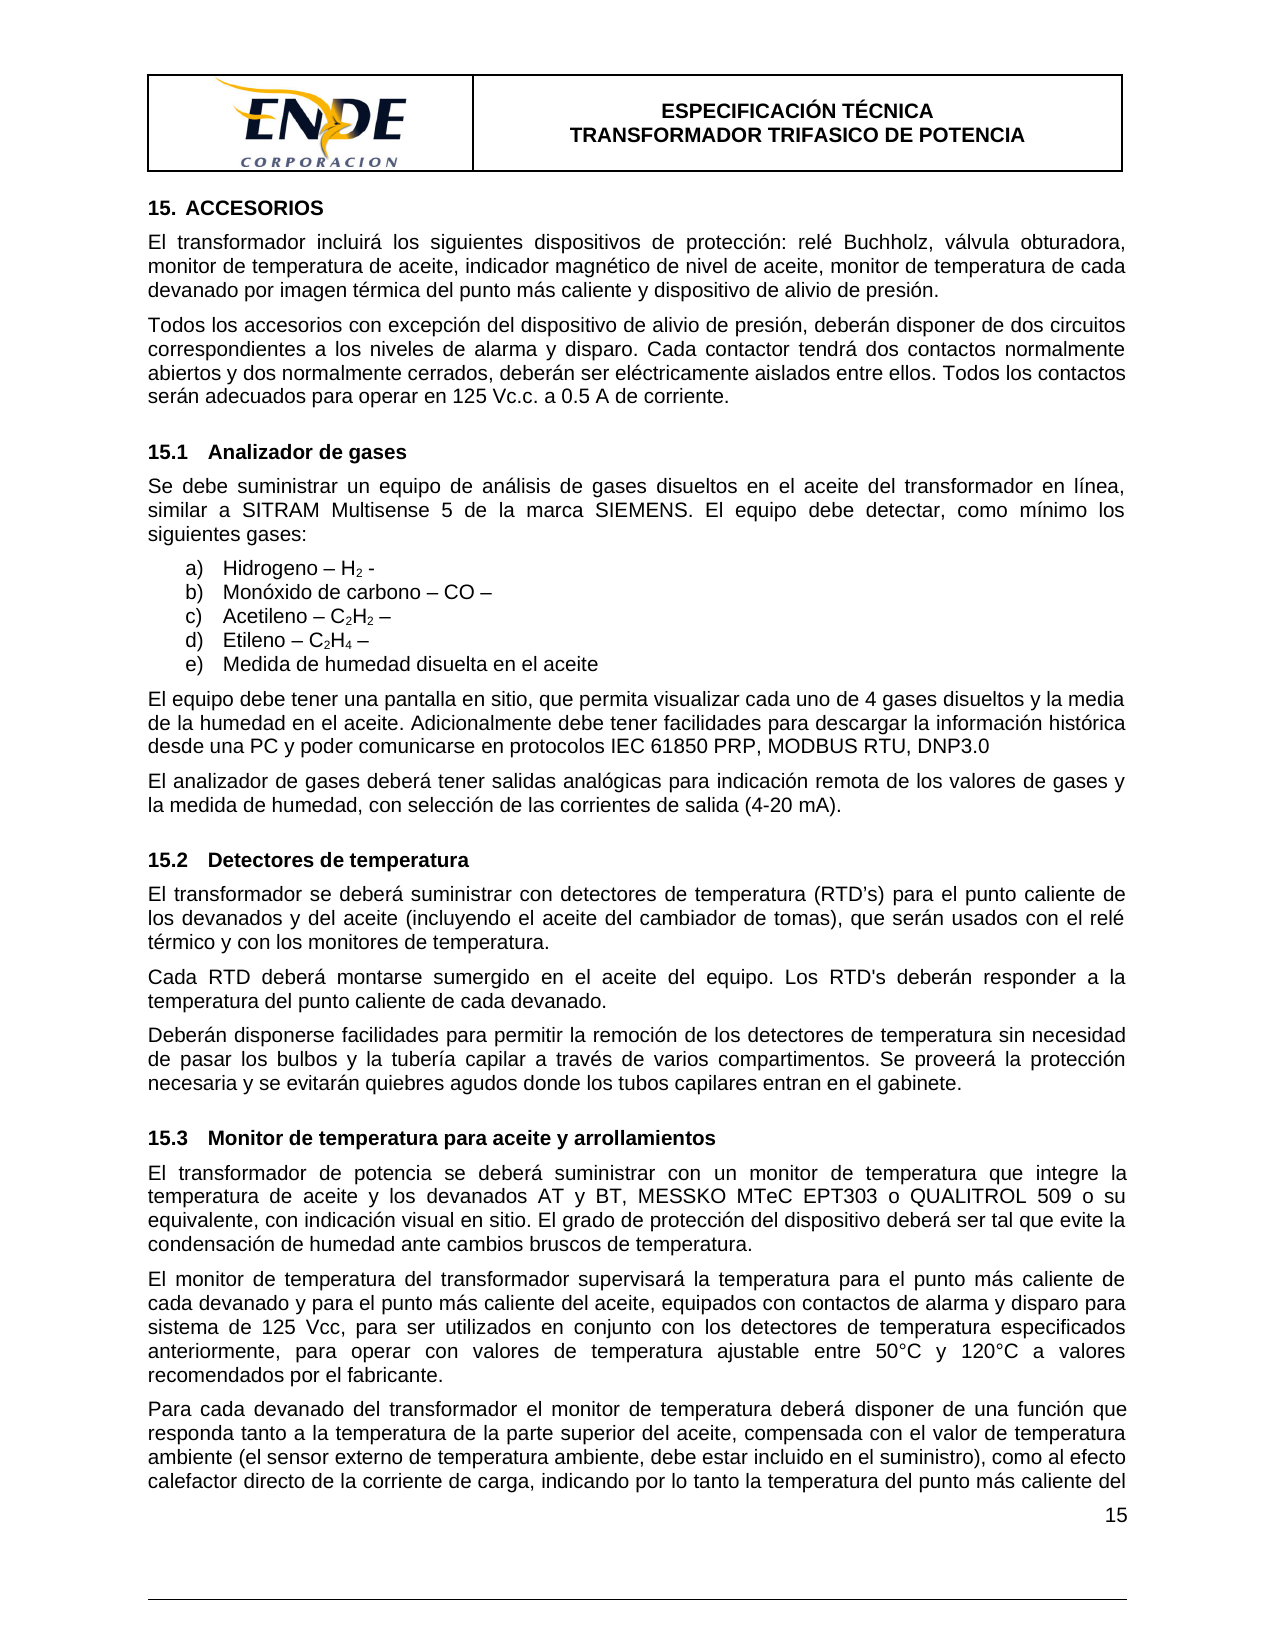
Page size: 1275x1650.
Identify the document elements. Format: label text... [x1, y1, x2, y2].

text Cada RTD deberá montarse sumergido en el aceite del equipo. Los RTD's deberán responder a la temperatura del punto caliente de cada devanado. [148, 964, 1127, 1012]
list Acetileno – C2H2 – [185, 604, 1127, 628]
text El transformador se deberá suministrar con detectores de temperatura (RTD’s) para el punto caliente de los devanados y del aceite (incluyendo el aceite del cambiador de tomas), que serán usados con el relé térmico y con los monitores de temperatura. [148, 882, 1127, 954]
text Deberán disponerse facilidades para permitir la remoción de los detectores de temperatura sin necesidad de pasar los bulbos y la tubería capilar a través de varios compartimentos. Se proveerá la protección necesaria y se evitarán quiebres agudos donde los tubos capilares entran en el gabinete. [148, 1023, 1127, 1095]
subtitle ACCESORIOS [148, 196, 1127, 220]
text Todos los accesorios con excepción del dispositivo de alivio de presión, deberán disponer de dos circuitos correspondientes a los niveles de alarma y disparo. Cada contactor tendrá dos contactos normalmente abiertos y dos normalmente cerrados, deberán ser eléctricamente aislados entre ellos. Todos los contactos serán adecuados para operar en 125 Vc.c. a 0.5 A de corriente. [148, 312, 1127, 408]
text El transformador de potencia se deberá suministrar con un monitor de temperatura que integre la temperatura de aceite y los devanados AT y BT, MESSKO MTeC EPT303 o QUALITROL 509 o su equivalente, con indicación visual en sitio. El grado de protección del dispositivo deberá ser tal que evite la condensación de humedad ante cambios bruscos de temperatura. [148, 1160, 1127, 1256]
text El equipo debe tener una pantalla en sitio, que permita visualizar cada uno de 4 gases disueltos y la media de la humedad en el aceite. Adicionalmente debe tener facilidades para descargar la información histórica desde una PC y poder comunicarse en protocolos IEC 61850 PRP, MODBUS RTU, DNP3.0 [148, 686, 1127, 758]
list Hidrogeno – H2 - [185, 556, 1127, 580]
text El analizador de gases deberá tener salidas analógicas para indicación remota de los valores de gases y la medida de humedad, con selección de las corrientes de salida (4-20 mA). [148, 769, 1127, 817]
text El transformador incluirá los siguientes dispositivos de protección: relé Buchholz, válvula obturadora, monitor de temperatura de aceite, indicador magnético de nivel de aceite, monitor de temperatura de cada devanado por imagen térmica del punto más caliente y dispositivo de alivio de presión. [148, 230, 1127, 302]
text El monitor de temperatura del transformador supervisará la temperatura para el punto más caliente de cada devanado y para el punto más caliente del aceite, equipados con contactos de alarma y disparo para sistema de 125 Vcc, para ser utilizados en conjunto con los detectores de temperatura especificados anteriormente, para operar con valores de temperatura ajustable entre 50°C y 120°C a valores recomendados por el fabricante. [148, 1267, 1127, 1386]
subtitle Monitor de temperatura para aceite y arrollamientos [148, 1126, 1127, 1150]
list Monóxido de carbono – CO – [185, 580, 1127, 604]
list Etileno – C2H4 – [185, 628, 1127, 652]
subtitle Analizador de gases [148, 439, 1127, 463]
list Medida de humedad disuelta en el aceite [185, 652, 1127, 676]
picture [213, 76, 408, 170]
subtitle Detectores de temperatura [148, 848, 1127, 872]
text Se debe suministrar un equipo de análisis de gases disueltos en el aceite del transformador en línea, similar a SITRAM Multisense 5 de la marca SIEMENS. El equipo debe detectar, como mínimo los siguientes gases: [148, 474, 1127, 546]
